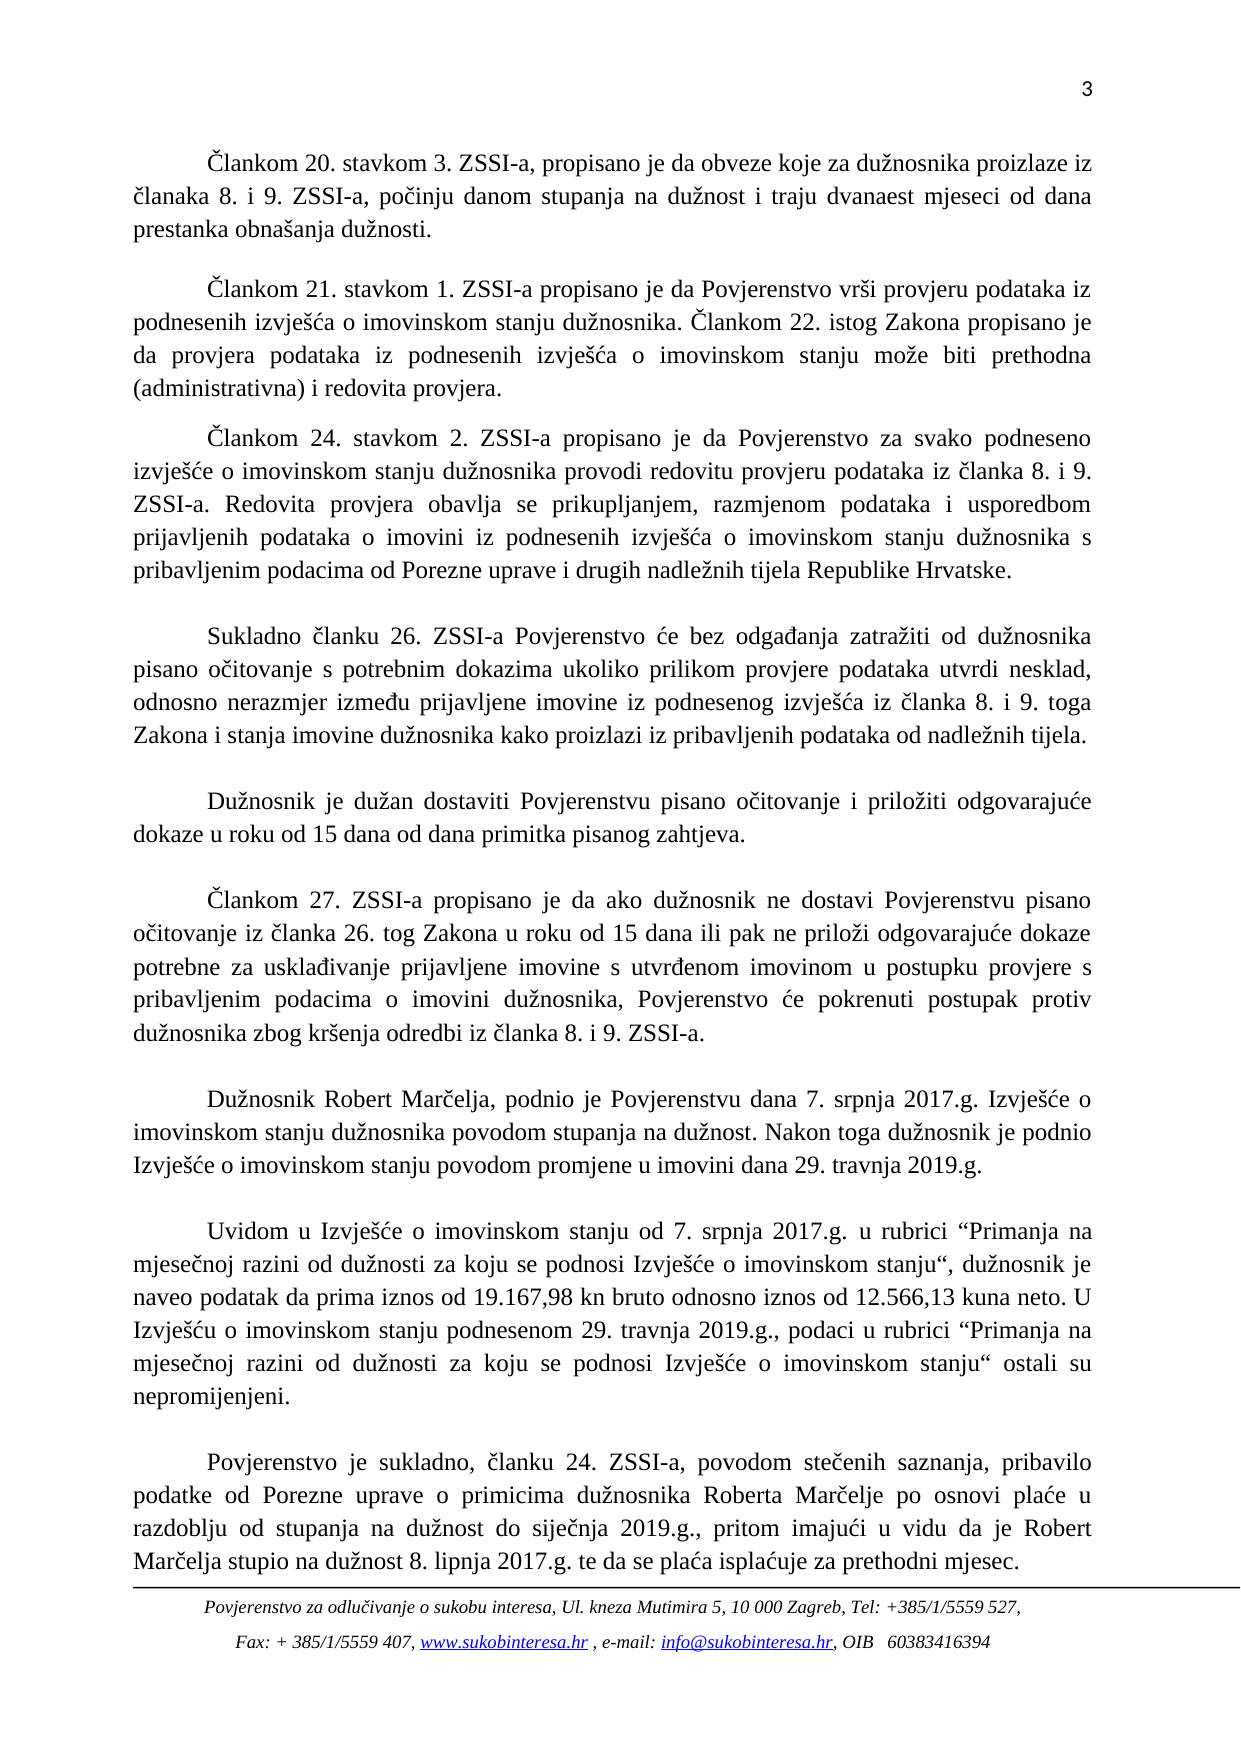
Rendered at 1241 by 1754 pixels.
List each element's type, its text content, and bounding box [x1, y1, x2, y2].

text Sukladno članku 26. ZSSI-a Povjerenstvo će bez odgađanja zatražiti od dužnosnika pisano očitovanje s potrebnim dokazima ukoliko prilikom provjere podataka utvrdi nesklad, odnosno nerazmjer između prijavljene imovine iz podnesenog izvješća iz članka 8. i 9. toga Zakona i stanja imovine dužnosnika kako proizlazi iz pribavljenih podataka od nadležnih tijela. [133, 621, 1092, 749]
text Člankom 24. stavkom 2. ZSSI-a propisano je da Povjerenstvo za svako podneseno izvješće o imovinskom stanju dužnosnika provodi redovitu provjeru podataka iz članka 8. i 9. ZSSI-a. Redovita provjera obavlja se prikupljanjem, razmjenom podataka i usporedbom prijavljenih podataka o imovini iz podnesenih izvješća o imovinskom stanju dužnosnika s pribavljenim podacima od Porezne uprave i drugih nadležnih tijela Republike Hrvatske. [133, 423, 1092, 584]
text Člankom 20. stavkom 3. ZSSI-a, propisano je da obveze koje za dužnosnika proizlaze iz članaka 8. i 9. ZSSI-a, počinju danom stupanja na dužnost i traju dvanaest mjeseci od dana prestanka obnašanja dužnosti. [133, 148, 1092, 242]
text Povjerenstvo je sukladno, članku 24. ZSSI-a, povodom stečenih saznanja, pribavilo podatke od Porezne uprave o primicima dužnosnika Roberta Marčelje po osnovi plaće u razdoblju od stupanja na dužnost do siječnja 2019.g., pritom imajući u vidu da je Robert Marčelja stupio na dužnost 8. lipnja 2017.g. te da se plaća isplaćuje za prethodni mjesec. [133, 1447, 1093, 1575]
text Člankom 21. stavkom 1. ZSSI-a propisano je da Povjerenstvo vrši provjeru podataka iz podnesenih izvješća o imovinskom stanju dužnosnika. Člankom 22. istog Zakona propisano je da provjera podataka iz podnesenih izvješća o imovinskom stanju može biti prethodna (administrativna) i redovita provjera. [133, 274, 1092, 402]
text Dužnosnik je dužan dostaviti Povjerenstvu pisano očitovanje i priložiti odgovarajuće dokaze u roku od 15 dana od dana primitka pisanog zahtjeva. [133, 786, 1092, 848]
text Dužnosnik Robert Marčelja, podnio je Povjerenstvu dana 7. srpnja 2017.g. Izvješće o imovinskom stanju dužnosnika povodom stupanja na dužnost. Nakon toga dužnosnik je podnio Izvješće o imovinskom stanju povodom promjene u imovini dana 29. travnja 2019.g. [133, 1084, 1092, 1178]
text Uvidom u Izvješće o imovinskom stanju od 7. srpnja 2017.g. u rubrici “Primanja na mjesečnoj razini od dužnosti za koju se podnosi Izvješće o imovinskom stanju“, dužnosnik je naveo podatak da prima iznos od 19.167,98 kn bruto odnosno iznos od 12.566,13 kuna neto. U Izvješću o imovinskom stanju podnesenom 29. travnja 2019.g., podaci u rubrici “Primanja na mjesečnoj razini od dužnosti za koju se podnosi Izvješće o imovinskom stanju“ ostali su nepromijenjeni. [133, 1216, 1092, 1409]
text Člankom 27. ZSSI-a propisano je da ako dužnosnik ne dostavi Povjerenstvu pisano očitovanje iz članka 26. tog Zakona u roku od 15 dana ili pak ne priloži odgovarajuće dokaze potrebne za usklađivanje prijavljene imovine s utvrđenom imovinom u postupku provjere s pribavljenim podacima o imovini dužnosnika, Povjerenstvo će pokrenuti postupak protiv dužnosnika zbog kršenja odredbi iz članka 8. i 9. ZSSI-a. [133, 886, 1092, 1046]
